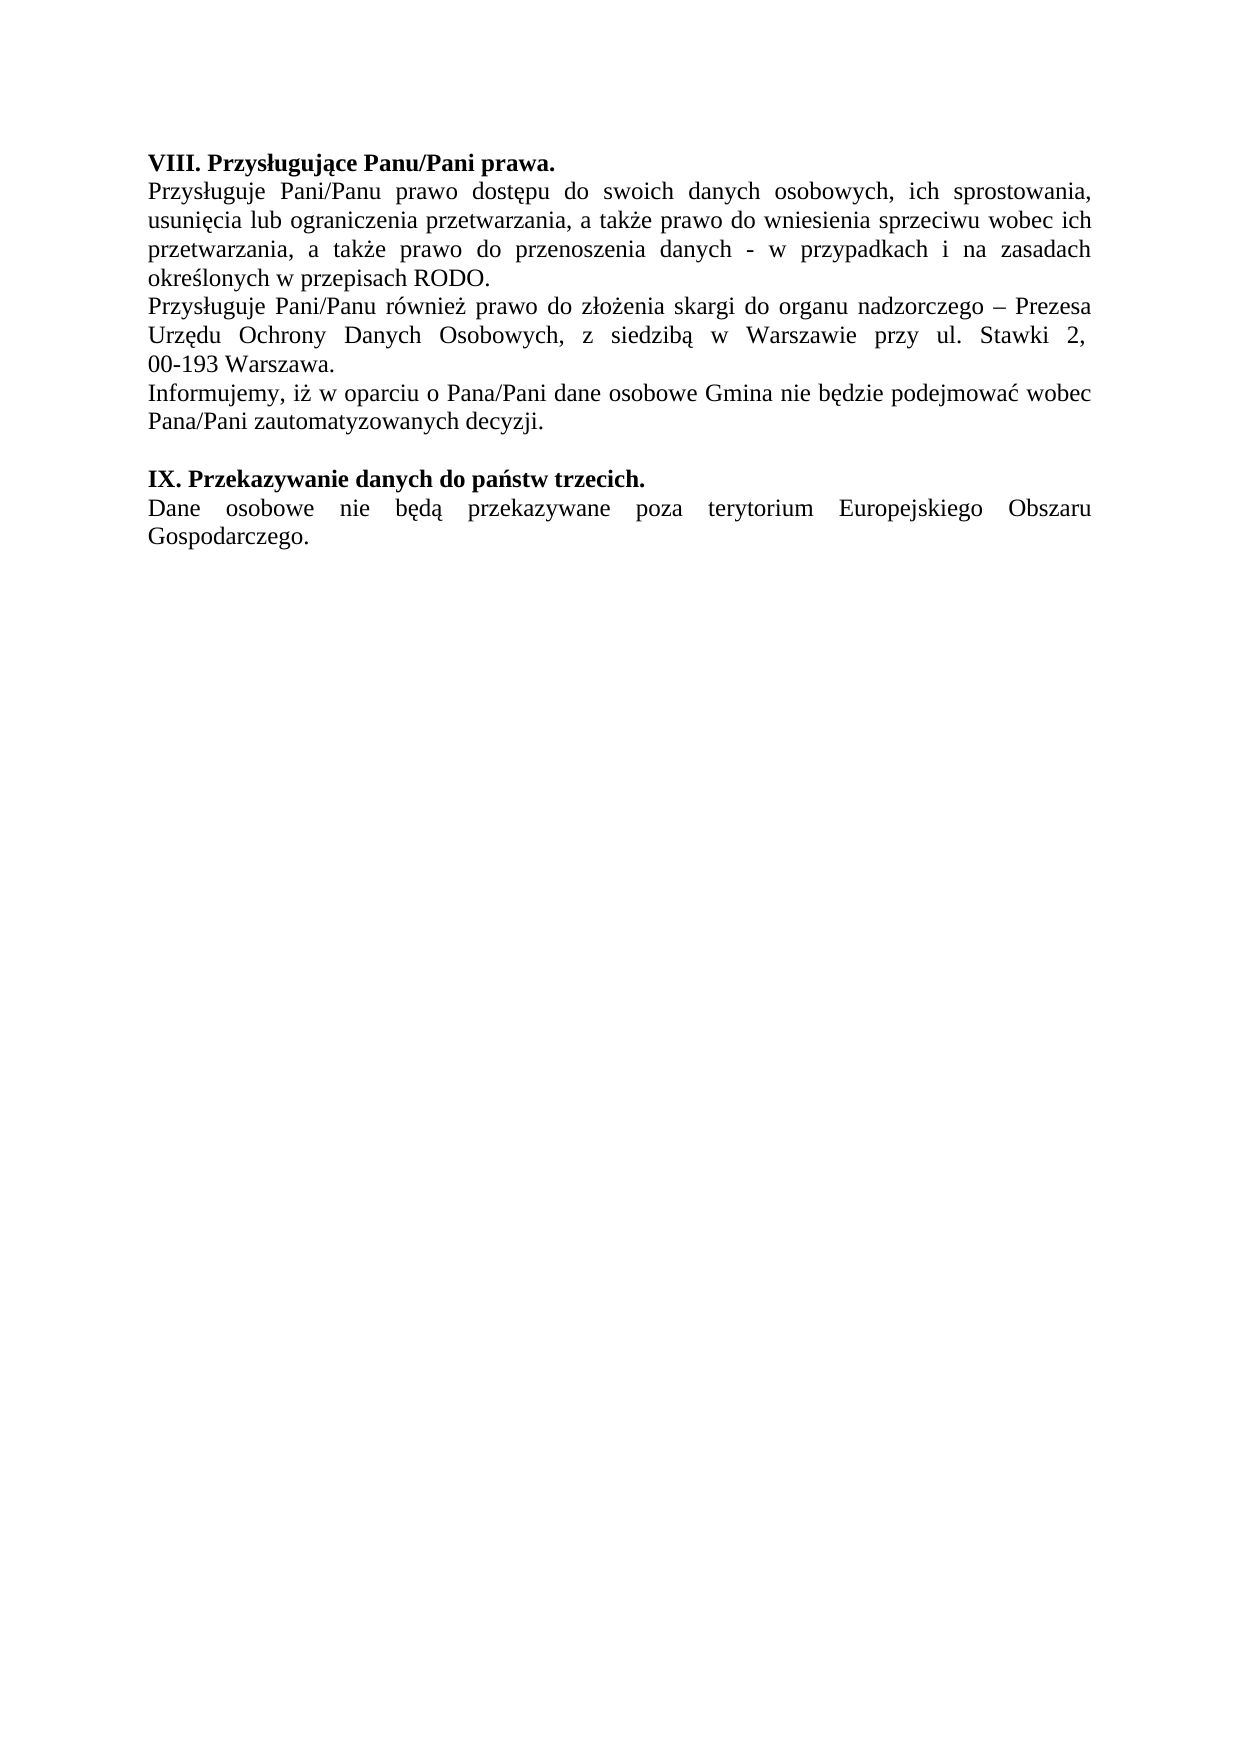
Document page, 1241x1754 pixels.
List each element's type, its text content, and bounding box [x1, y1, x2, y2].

text Informujemy, iż w oparciu o Pana/Pani dane osobowe Gmina nie będzie podejmować wobec Pana/Pani zautomatyzowanych decyzji. [148, 378, 1093, 435]
text IX. Przekazywanie danych do państw trzecich. [148, 464, 1093, 493]
text Przysługuje Pani/Panu prawo dostępu do swoich danych osobowych, ich sprostowania, usunięcia lub ograniczenia przetwarzania, a także prawo do wniesienia sprzeciwu wobec ich przetwarzania, a także prawo do przenoszenia danych - w przypadkach i na zasadach określonych w przepisach RODO. [148, 176, 1093, 291]
text Przysługuje Pani/Panu również prawo do złożenia skargi do organu nadzorczego – Prezesa Urzędu Ochrony Danych Osobowych, z siedzibą w Warszawie przy ul. Stawki 2, 00-193 Warszawa. [148, 291, 1093, 378]
text VIII. Przysługujące Panu/Pani prawa. [148, 148, 1093, 176]
text Dane osobowe nie będą przekazywane poza terytorium Europejskiego Obszaru Gospodarczego. [148, 493, 1093, 550]
